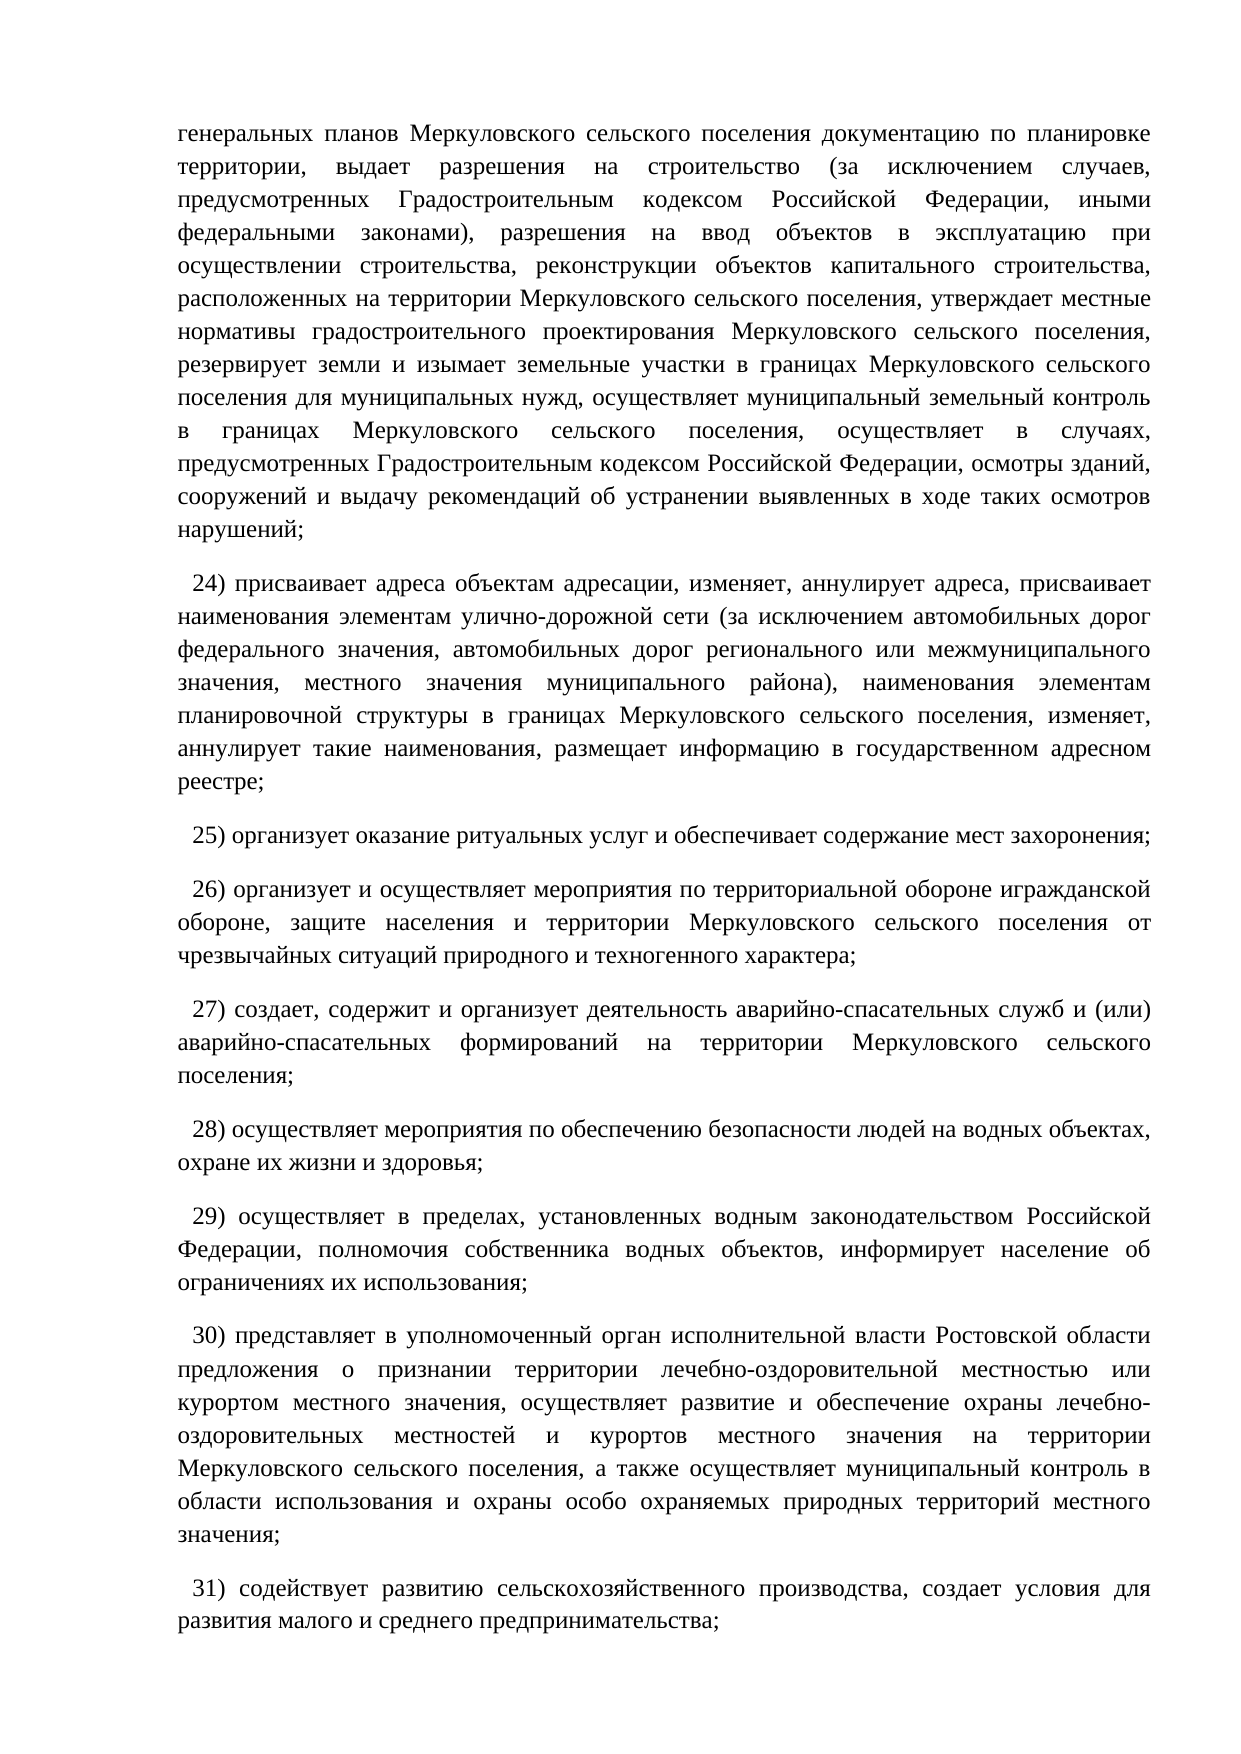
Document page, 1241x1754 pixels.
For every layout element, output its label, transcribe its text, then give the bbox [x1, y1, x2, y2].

text 30) представляет в уполномоченный орган исполнительной власти Ростовской области предложения о признании территории лечебно-оздоровительной местностью или курортом местного значения, осуществляет развитие и обеспечение охраны лечебно-оздоровительных местностей и курортов местного значения на территории Меркуловского сельского поселения, а также осуществляет муниципальный контроль в области использования и охраны особо охраняемых природных территорий местного значения; [177, 1321, 1152, 1547]
text 31) содействует развитию сельскохозяйственного производства, создает условия для развития малого и среднего предпринимательства; [177, 1573, 1152, 1634]
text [177, 118, 1152, 543]
text 28) осуществляет мероприятия по обеспечению безопасности людей на водных объектах, охране их жизни и здоровья; [177, 1114, 1152, 1176]
text 27) создает, содержит и организует деятельность аварийно-спасательных служб и (или) аварийно-спасательных формирований на территории Меркуловского сельского поселения; [177, 994, 1152, 1089]
text 24) присваивает адреса объектам адресации, изменяет, аннулирует адреса, присваивает наименования элементам улично-дорожной сети (за исключением автомобильных дорог федерального значения, автомобильных дорог регионального или межмуниципального значения, местного значения муниципального района), наименования элементам планировочной структуры в границах Меркуловского сельского поселения, изменяет, аннулирует такие наименования, размещает информацию в государственном адресном реестре; [177, 568, 1152, 795]
text 29) осуществляет в пределах, установленных водным законодательством Российской Федерации, полномочия собственника водных объектов, информирует население об ограничениях их использования; [177, 1201, 1152, 1296]
text 25) организует оказание ритуальных услуг и обеспечивает содержание мест захоронения; [177, 820, 1152, 849]
text 26) организует и осуществляет мероприятия по территориальной обороне игражданской обороне, защите населения и территории Меркуловского сельского поселения от чрезвычайных ситуаций природного и техногенного характера; [177, 874, 1152, 969]
